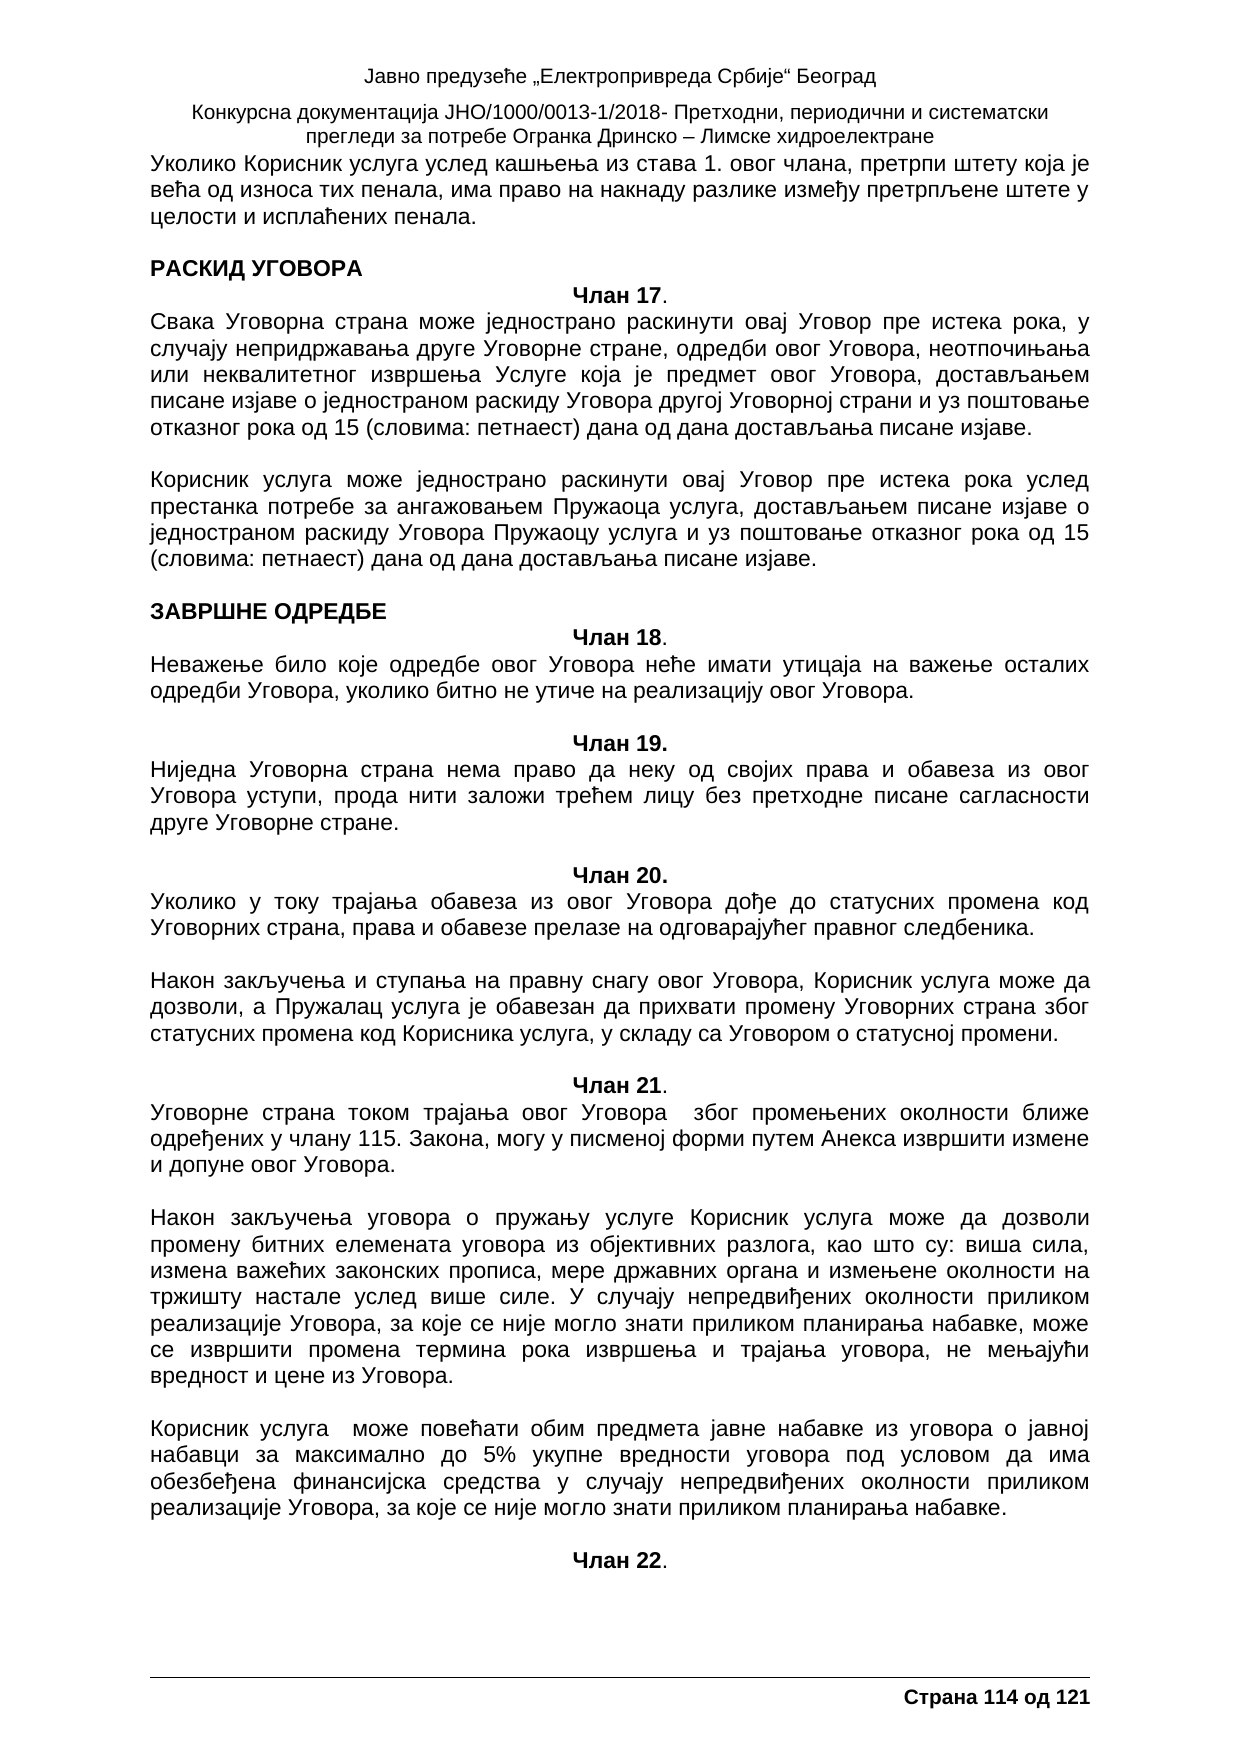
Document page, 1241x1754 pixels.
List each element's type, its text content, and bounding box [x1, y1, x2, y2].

text Корисник услуга може повећати обим предмета јавне набавке из уговора о јавној набавци за максимално до 5% укупне вредности уговора под условом да има обезбеђена финансијска средствa у случају непредвиђених околности приликом реализације Уговора, за које се није могло знати приликом планирања набавке. [150, 1415, 1090, 1520]
text Члан 22. [150, 1547, 1090, 1573]
text Члан 21. [150, 1072, 1090, 1099]
text Уговорне страна током трајања овог Уговора због промењених околности ближе одређених у члану 115. Закона, могу у писменој форми путем Анекса извршити измене и допуне овог Уговора. [150, 1099, 1090, 1178]
text Члан 18. [150, 624, 1090, 651]
text Уколико у току трајања обавеза из овог Уговора дође до статусних промена код Уговорних страна, права и обавезе прелазе на одговарајућег правног следбеника. [150, 888, 1090, 941]
text Након закључења и ступања на правну снагу овог Уговора, Корисник услуга може да дозволи, а Пружалац услуга је обавезан да прихвати промену Уговорних страна због статусних промена код Корисника услуга, у складу са Уговором о статусној промени. [150, 967, 1090, 1046]
text Члан 20. [150, 862, 1090, 888]
text Свака Уговорна страна може једнострано раскинути овај Уговор пре истека рока, у случају непридржавања друге Уговорне стране, одредби овог Уговора, неотпочињања или неквалитетног извршења Услуге која је предмет овог Уговора, достављањем писане изјаве о једностраном раскиду Уговора другој Уговорној страни и уз поштовање отказног рока од 15 (словима: петнаест) дана од дана достављања писане изјаве. [150, 308, 1090, 440]
text Уколико Корисник услуга услед кашњења из става 1. овог члана, претрпи штету која је већа од износа тих пенала, има право на накнаду разлике између претрпљене штете у целости и исплаћених пенала. [150, 150, 1090, 229]
text Члан 17. [150, 282, 1090, 308]
text Неважење било које одредбе овог Уговора неће имати утицаја на важење осталих одредби Уговора, уколико битно не утиче на реализацију овог Уговора. [150, 651, 1090, 703]
text ЗАВРШНЕ ОДРЕДБЕ [150, 598, 1090, 624]
text Корисник услуга може једнострано раскинути овај Уговор пре истека рока услед престанка потребе за ангажовањем Пружаоца услуга, достављањем писане изјаве о једностраном раскиду Уговора Пружаоцу услуга и уз поштовање отказног рока од 15 (словима: петнаест) дана од дана достављања писане изјаве. [150, 466, 1090, 572]
text Члан 19. [150, 730, 1090, 756]
text РАСКИД УГОВОРА [150, 255, 1090, 282]
text Након закључења уговора о пружању услуге Корисник услуга може да дозволи промену битних елемената уговора из објективних разлога, као што су: виша сила, измена важећих законских прописа, мере државних органа и измењене околности на тржишту настале услед више силе. У случају непредвиђених околности приликом реализације Уговора, за које се није могло знати приликом планирања набавке, може се извршити промена термина рока извршења и трајања уговора, не мењајући вредност и цене из Уговора. [150, 1204, 1090, 1389]
text Ниједна Уговорна страна нема право да неку од својих права и обавеза из овог Уговора уступи, прода нити заложи трећем лицу без претходне писане сагласности друге Уговорне стране. [150, 756, 1090, 835]
